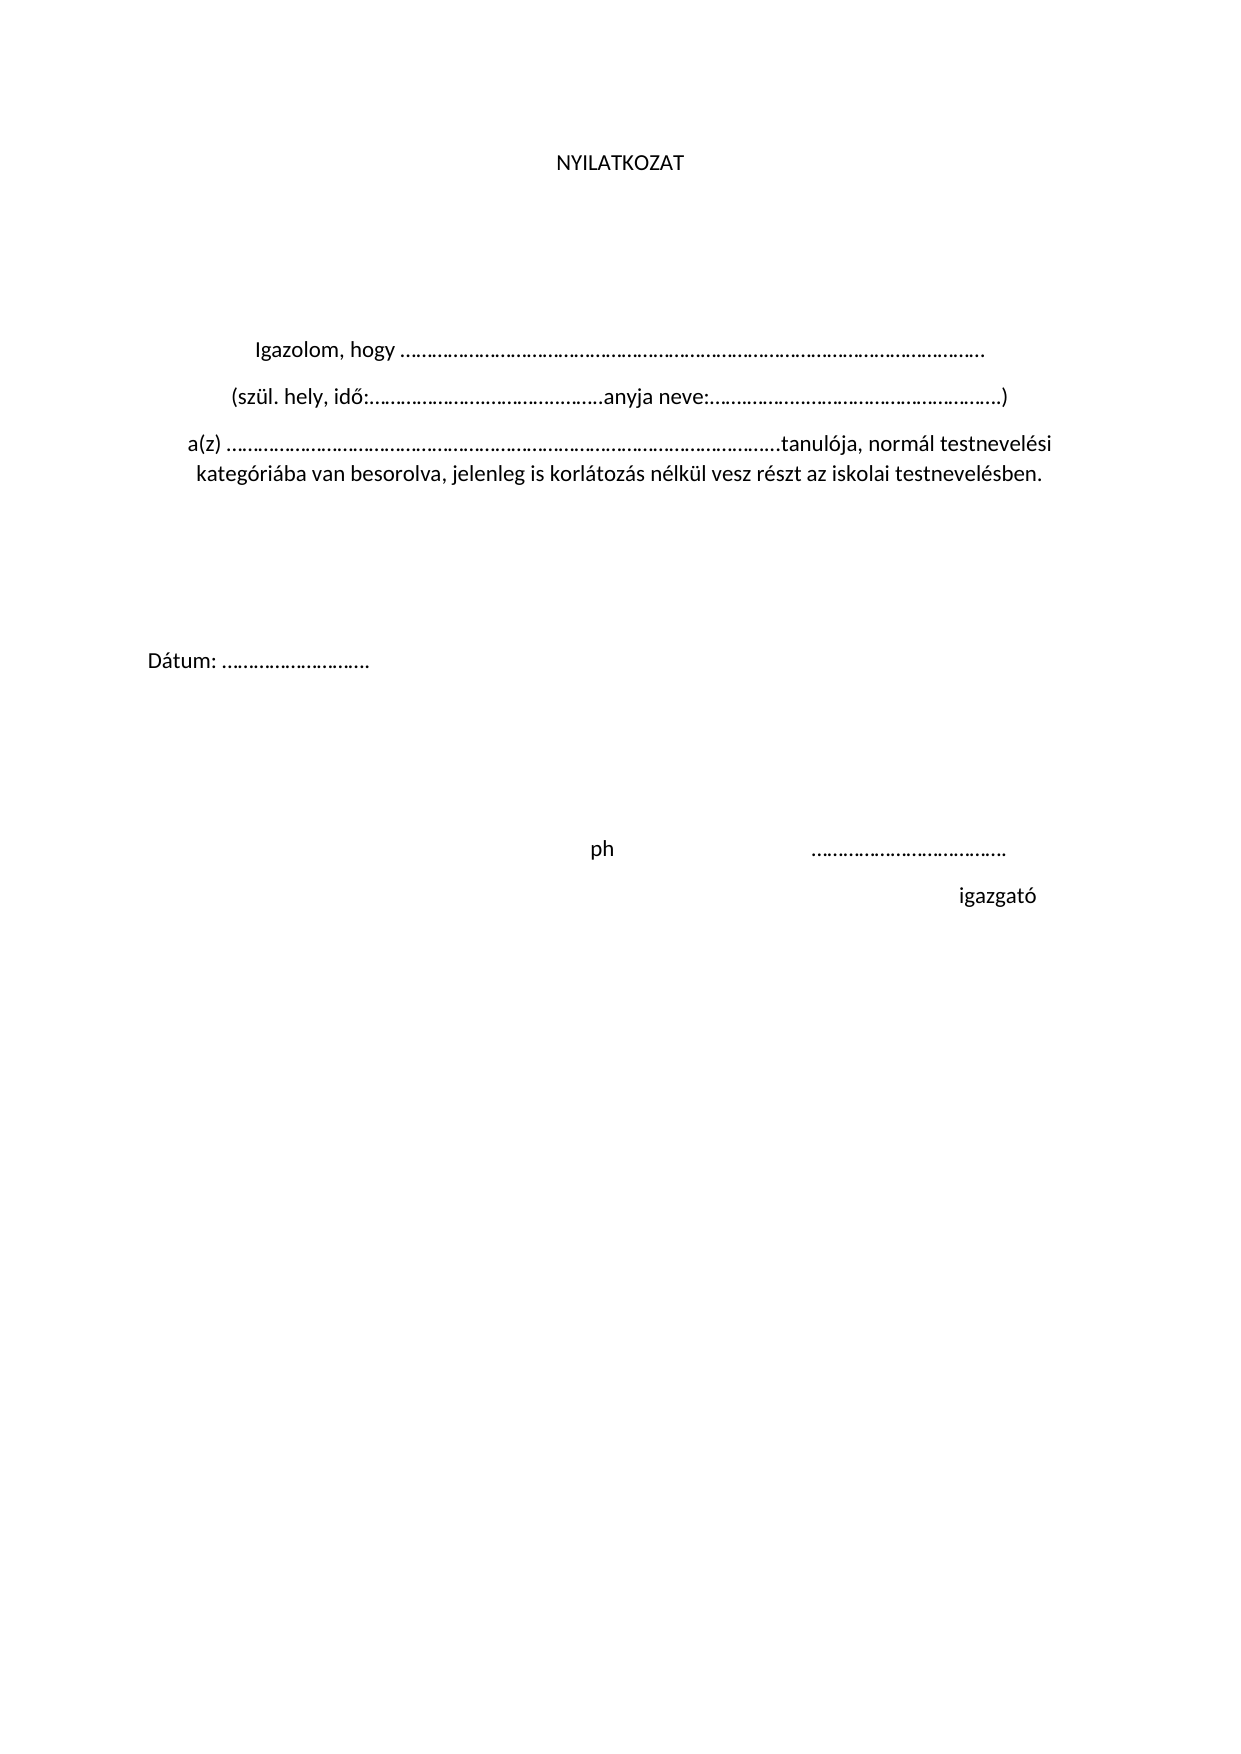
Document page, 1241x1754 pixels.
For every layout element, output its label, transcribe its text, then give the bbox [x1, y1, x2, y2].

text Dátum: ………………………. [148, 647, 1093, 674]
text NYILATKOZAT [148, 148, 1093, 176]
text ph ………………………………. [148, 834, 1093, 862]
text Igazolom, hogy ………………………………………………………………………………………………… [148, 335, 1093, 363]
text a(z) …………………………………………………………………………………………...tanulója, normál testnevelési kategóriába van besorolva, jelenleg is korlátozás nélkül vesz részt az iskolai testnevelésben. [148, 429, 1093, 487]
text igazgató [148, 881, 1093, 909]
text (szül. hely, idő:………………….…………..……..anyja neve:…….………..……………………………….) [148, 382, 1093, 410]
